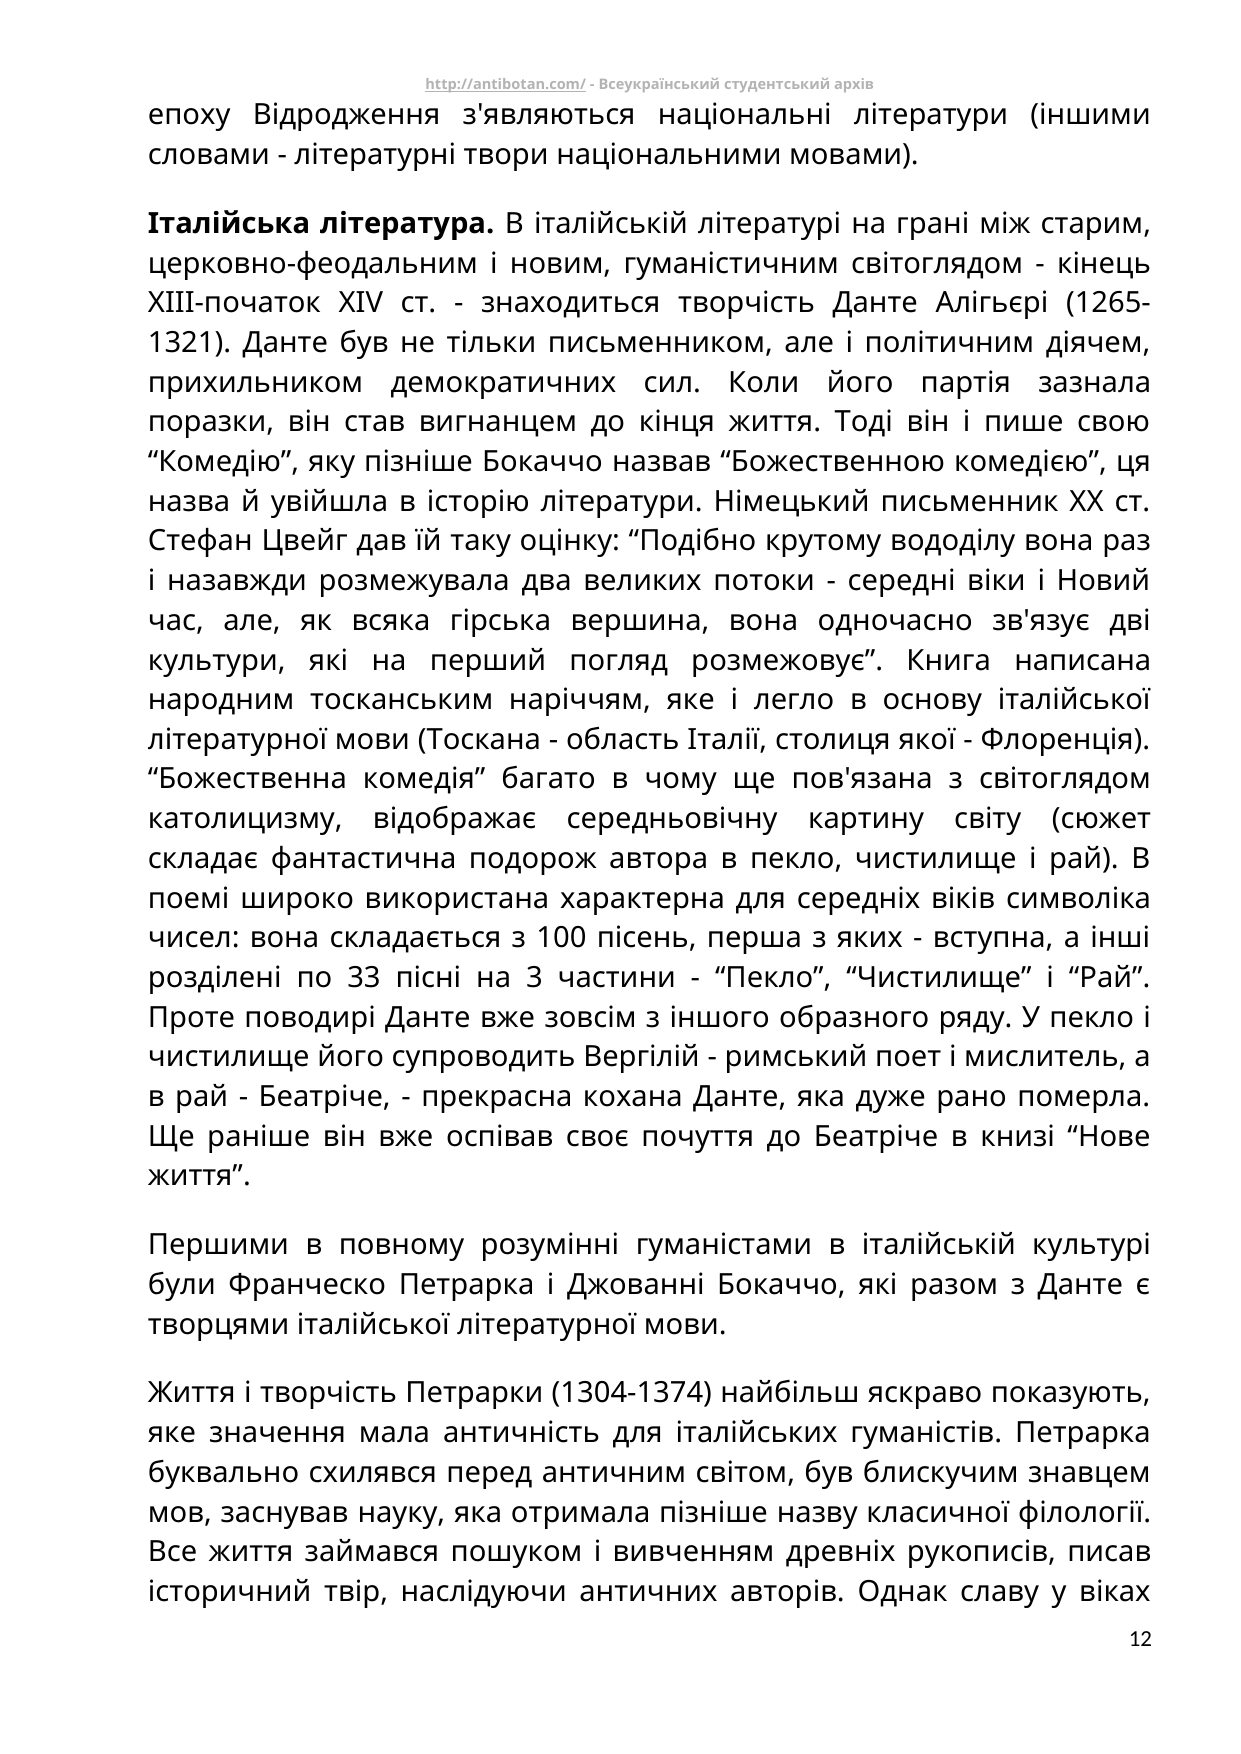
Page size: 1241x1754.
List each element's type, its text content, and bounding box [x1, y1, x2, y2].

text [148, 94, 1152, 173]
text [148, 1372, 1152, 1610]
text Першими в повному розумінні гуманістами в італійській культурі були Франческо Петрарка і Джованні Бокаччо, які разом з Данте є творцями італійської літературної мови. [148, 1223, 1152, 1343]
text Італійська література. В італійській літературі на грані між старим, церковно-феодальним і новим, гуманістичним світоглядом - кінець XIII-початок XIV ст. - знаходиться творчість Данте Алігьєрі (1265-1321). Данте був не тільки письменником, але і політичним діячем, прихильником демократичних сил. Коли його партія зазнала поразки, він став вигнанцем до кінця життя. Тоді він і пише свою “Комедію”, яку пізніше Бокаччо назвав “Божественною комедією”, ця назва й увійшла в історію літератури. Німецький письменник ХХ ст. Стефан Цвейг дав їй таку оцінку: “Подібно крутому вододілу вона раз і назавжди розмежувала два великих потоки - середні віки і Новий час, але, як всяка гірська вершина, вона одночасно зв'язує дві культури, які на перший погляд розмежовує”. Книга написана народним тосканським наріччям, яке і легло в основу італійської літературної мови (Тоскана - область Італії, столиця якої - Флоренція). “Божественна комедія” багато в чому ще пов'язана з світоглядом католицизму, відображає середньовічну картину світу (сюжет складає фантастична подорож автора в пекло, чистилище і рай). В поемі широко використана характерна для середніх віків символіка чисел: вона складається з 100 пісень, перша з яких - вступна, а інші розділені по 33 пісні на 3 частини - “Пекло”, “Чистилище” і “Рай”. Проте поводирі Данте вже зовсім з іншого образного ряду. У пекло і чистилище його супроводить Вергілій - римський поет і мислитель, а в рай - Беатріче, - прекрасна кохана Данте, яка дуже рано померла. Ще раніше він вже оспівав своє почуття до Беатріче в книзі “Нове життя”. [148, 202, 1152, 1194]
